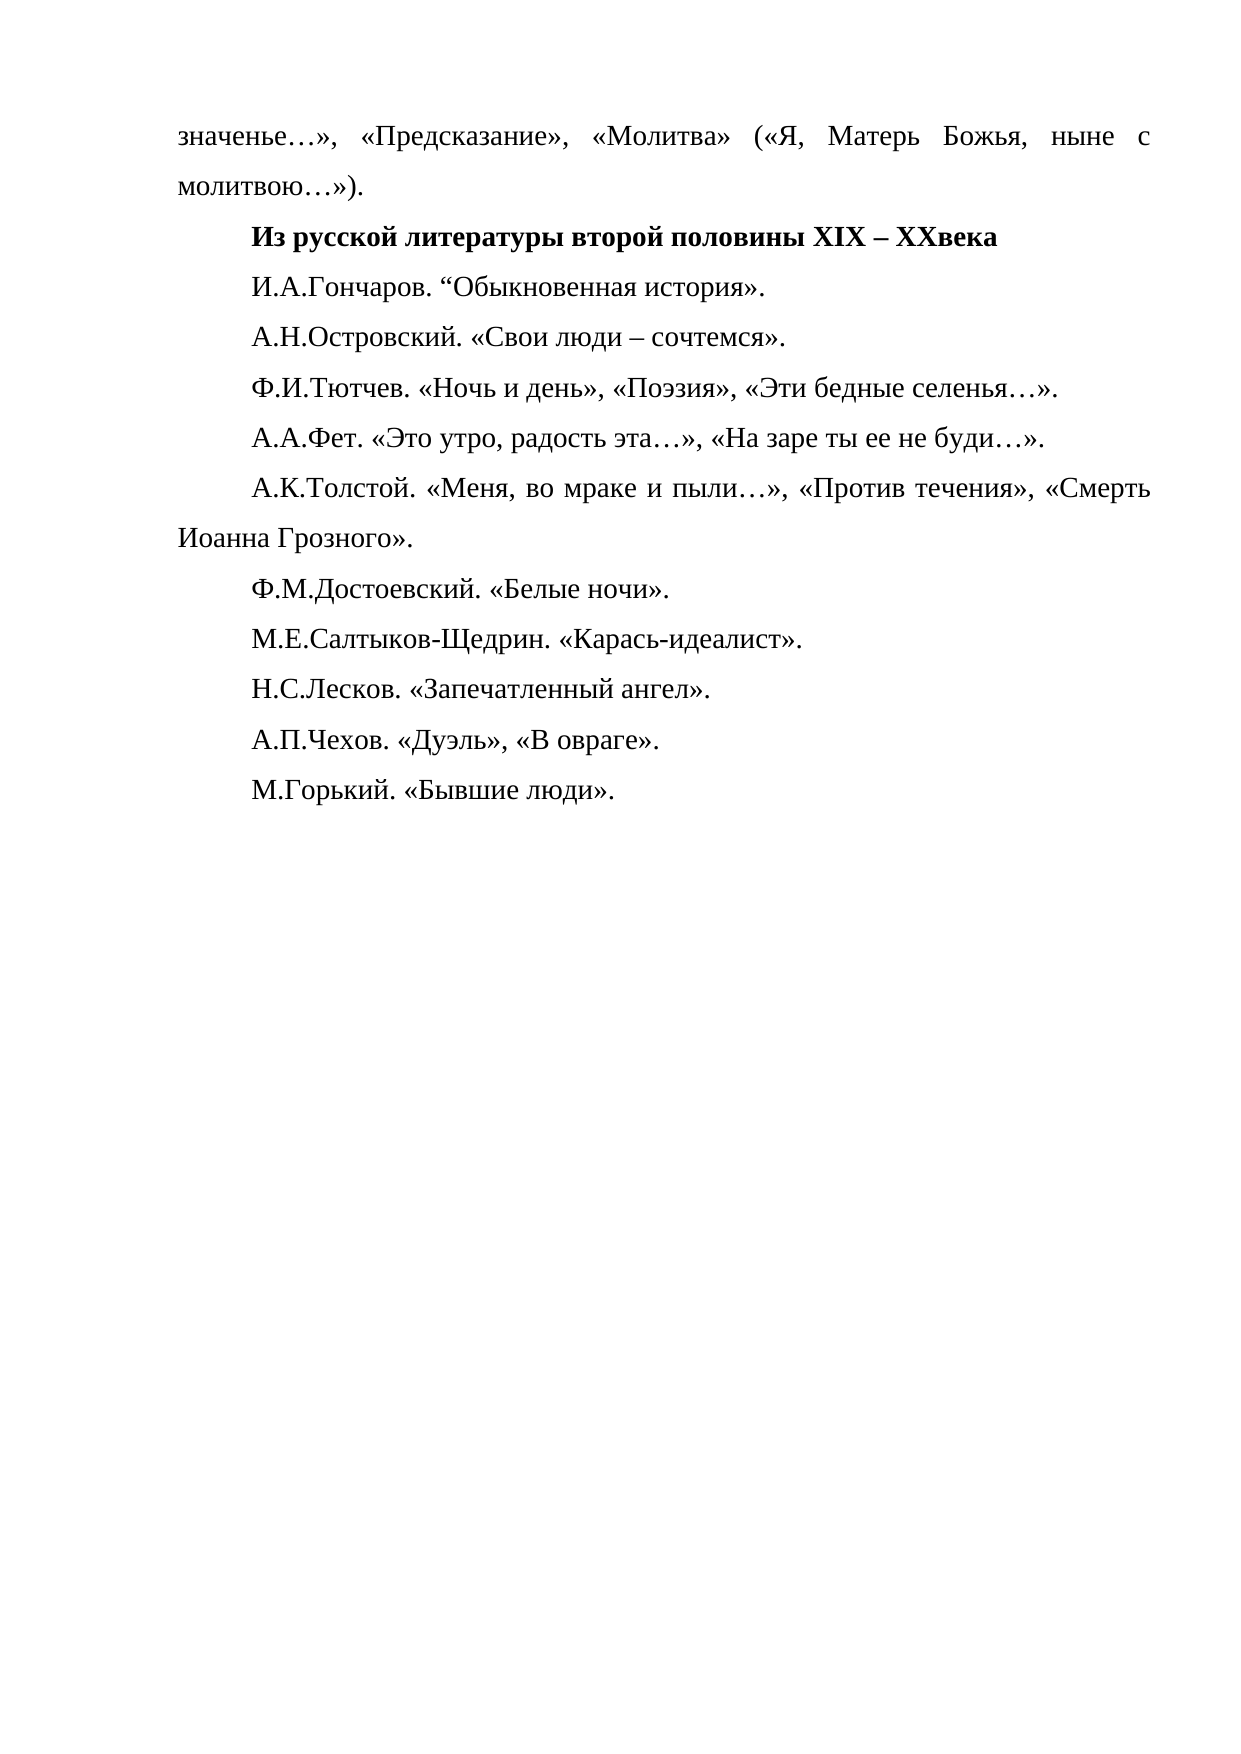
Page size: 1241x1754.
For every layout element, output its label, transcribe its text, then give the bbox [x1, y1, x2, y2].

text М.Горький. «Бывшие люди». [177, 772, 1152, 806]
text Ф.М.Достоевский. «Белые ночи». [177, 571, 1152, 604]
text И.А.Гончаров. “Обыкновенная история». [177, 269, 1152, 303]
text Н.С.Лесков. «Запечатленный ангел». [177, 672, 1152, 705]
text А.Н.Островский. «Свои люди – сочтемся». [177, 319, 1152, 353]
text Ф.И.Тютчев. «Ночь и день», «Поэзия», «Эти бедные селенья…». [177, 370, 1152, 403]
text А.А.Фет. «Это утро, радость эта…», «На заре ты ее не буди…». [177, 420, 1152, 453]
text А.П.Чехов. «Дуэль», «В овраге». [177, 722, 1152, 755]
text Из русской литературы второй половины XIX – XXвека [177, 219, 1152, 252]
text М.Е.Салтыков-Щедрин. «Карась-идеалист». [177, 621, 1152, 655]
text А.К.Толстой. «Меня, во мраке и пыли…», «Против течения», «Смерть Иоанна Грозного». [177, 470, 1152, 554]
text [177, 118, 1152, 202]
